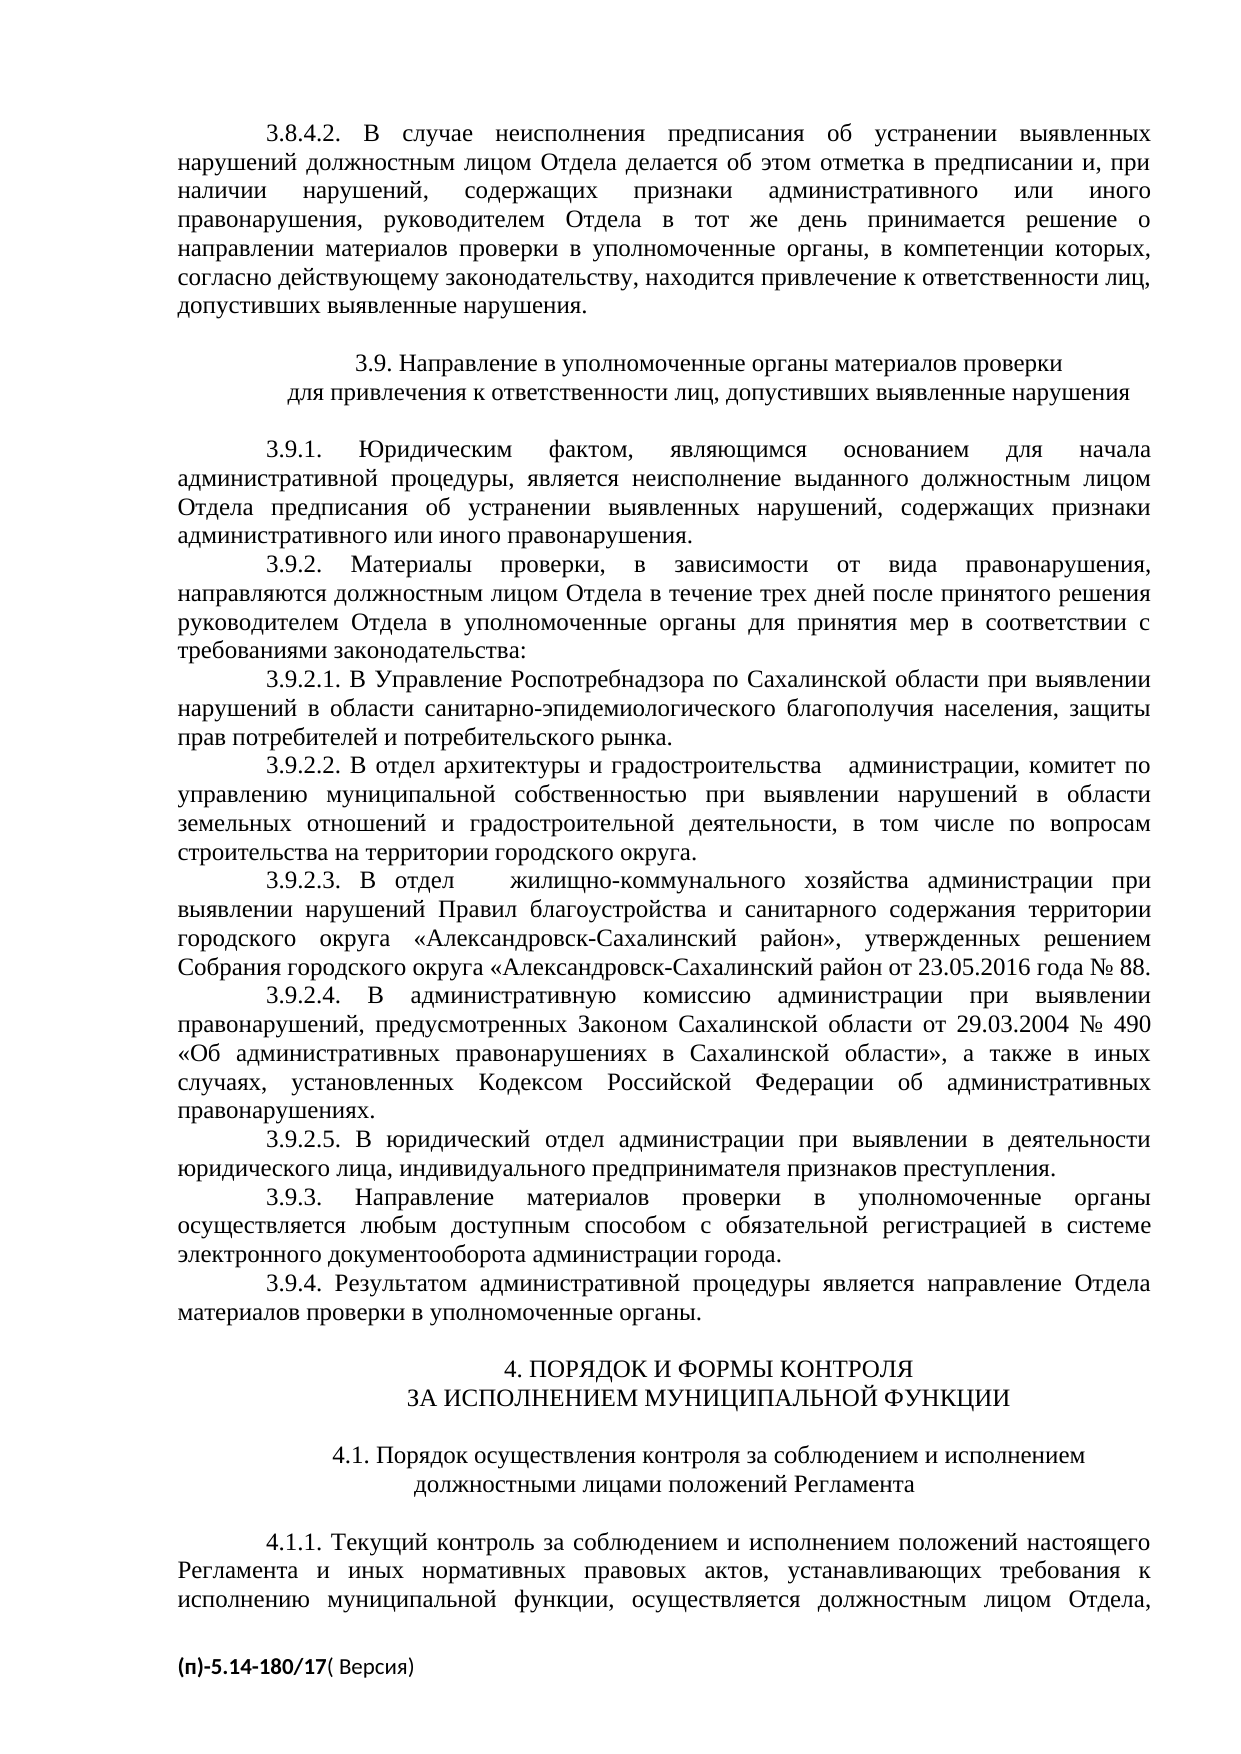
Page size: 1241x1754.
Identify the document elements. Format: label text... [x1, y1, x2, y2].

text ЗА ИСПОЛНЕНИЕМ МУНИЦИПАЛЬНОЙ ФУНКЦИИ [177, 1383, 1152, 1412]
text 3.8.4.2. В случае неисполнения предписания об устранении выявленных нарушений должностным лицом Отдела делается об этом отметка в предписании и, при наличии нарушений, содержащих признаки административного или иного правонарушения, руководителем Отдела в тот же день принимается решение о направлении материалов проверки в уполномоченные органы, в компетенции которых, согласно действующему законодательству, находится привлечение к ответственности лиц, допустивших выявленные нарушения. [177, 118, 1152, 319]
text 3.9.2.1. В Управление Роспотребнадзора по Сахалинской области при выявлении нарушений в области санитарно-эпидемиологического благополучия населения, защиты прав потребителей и потребительского рынка. [177, 664, 1152, 751]
text 3.9.2.5. В юридический отдел администрации при выявлении в деятельности юридического лица, индивидуального предпринимателя признаков преступления. [177, 1124, 1152, 1182]
text 3.9.2.2. В отдел архитектуры и градостроительства администрации, комитет по управлению муниципальной собственностью при выявлении нарушений в области земельных отношений и градостроительной деятельности, в том числе по вопросам строительства на территории городского округа. [177, 751, 1152, 866]
text для привлечения к ответственности лиц, допустивших выявленные нарушения [177, 377, 1152, 406]
text 4. ПОРЯДОК И ФОРМЫ КОНТРОЛЯ [177, 1354, 1152, 1383]
text 3.9.2. Материалы проверки, в зависимости от вида правонарушения, направляются должностным лицом Отдела в течение трех дней после принятого решения руководителем Отдела в уполномоченные органы для принятия мер в соответствии с требованиями законодательства: [177, 549, 1152, 664]
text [177, 1527, 1152, 1613]
text 3.9. Направление в уполномоченные органы материалов проверки [177, 348, 1152, 377]
text 3.9.4. Результатом административной процедуры является направление Отдела материалов проверки в уполномоченные органы. [177, 1268, 1152, 1326]
text 3.9.2.4. В административную комиссию администрации при выявлении правонарушений, предусмотренных Законом Сахалинской области от 29.03.2004 № 490 «Об административных правонарушениях в Сахалинской области», а также в иных случаях, установленных Кодексом Российской Федерации об административных правонарушениях. [177, 981, 1152, 1124]
text 3.9.1. Юридическим фактом, являющимся основанием для начала административной процедуры, является неисполнение выданного должностным лицом Отдела предписания об устранении выявленных нарушений, содержащих признаки административного или иного правонарушения. [177, 434, 1152, 549]
text 4.1. Порядок осуществления контроля за соблюдением и исполнением должностными лицами положений Регламента [177, 1441, 1152, 1498]
text 3.9.3. Направление материалов проверки в уполномоченные органы осуществляется любым доступным способом с обязательной регистрацией в системе электронного документооборота администрации города. [177, 1182, 1152, 1268]
text 3.9.2.3. В отдел жилищно-коммунального хозяйства администрации при выявлении нарушений Правил благоустройства и санитарного содержания территории городского округа «Александровск-Сахалинский район», утвержденных решением Собрания городского округа «Александровск-Сахалинский район от 23.05.2016 года № 88. [177, 866, 1152, 981]
